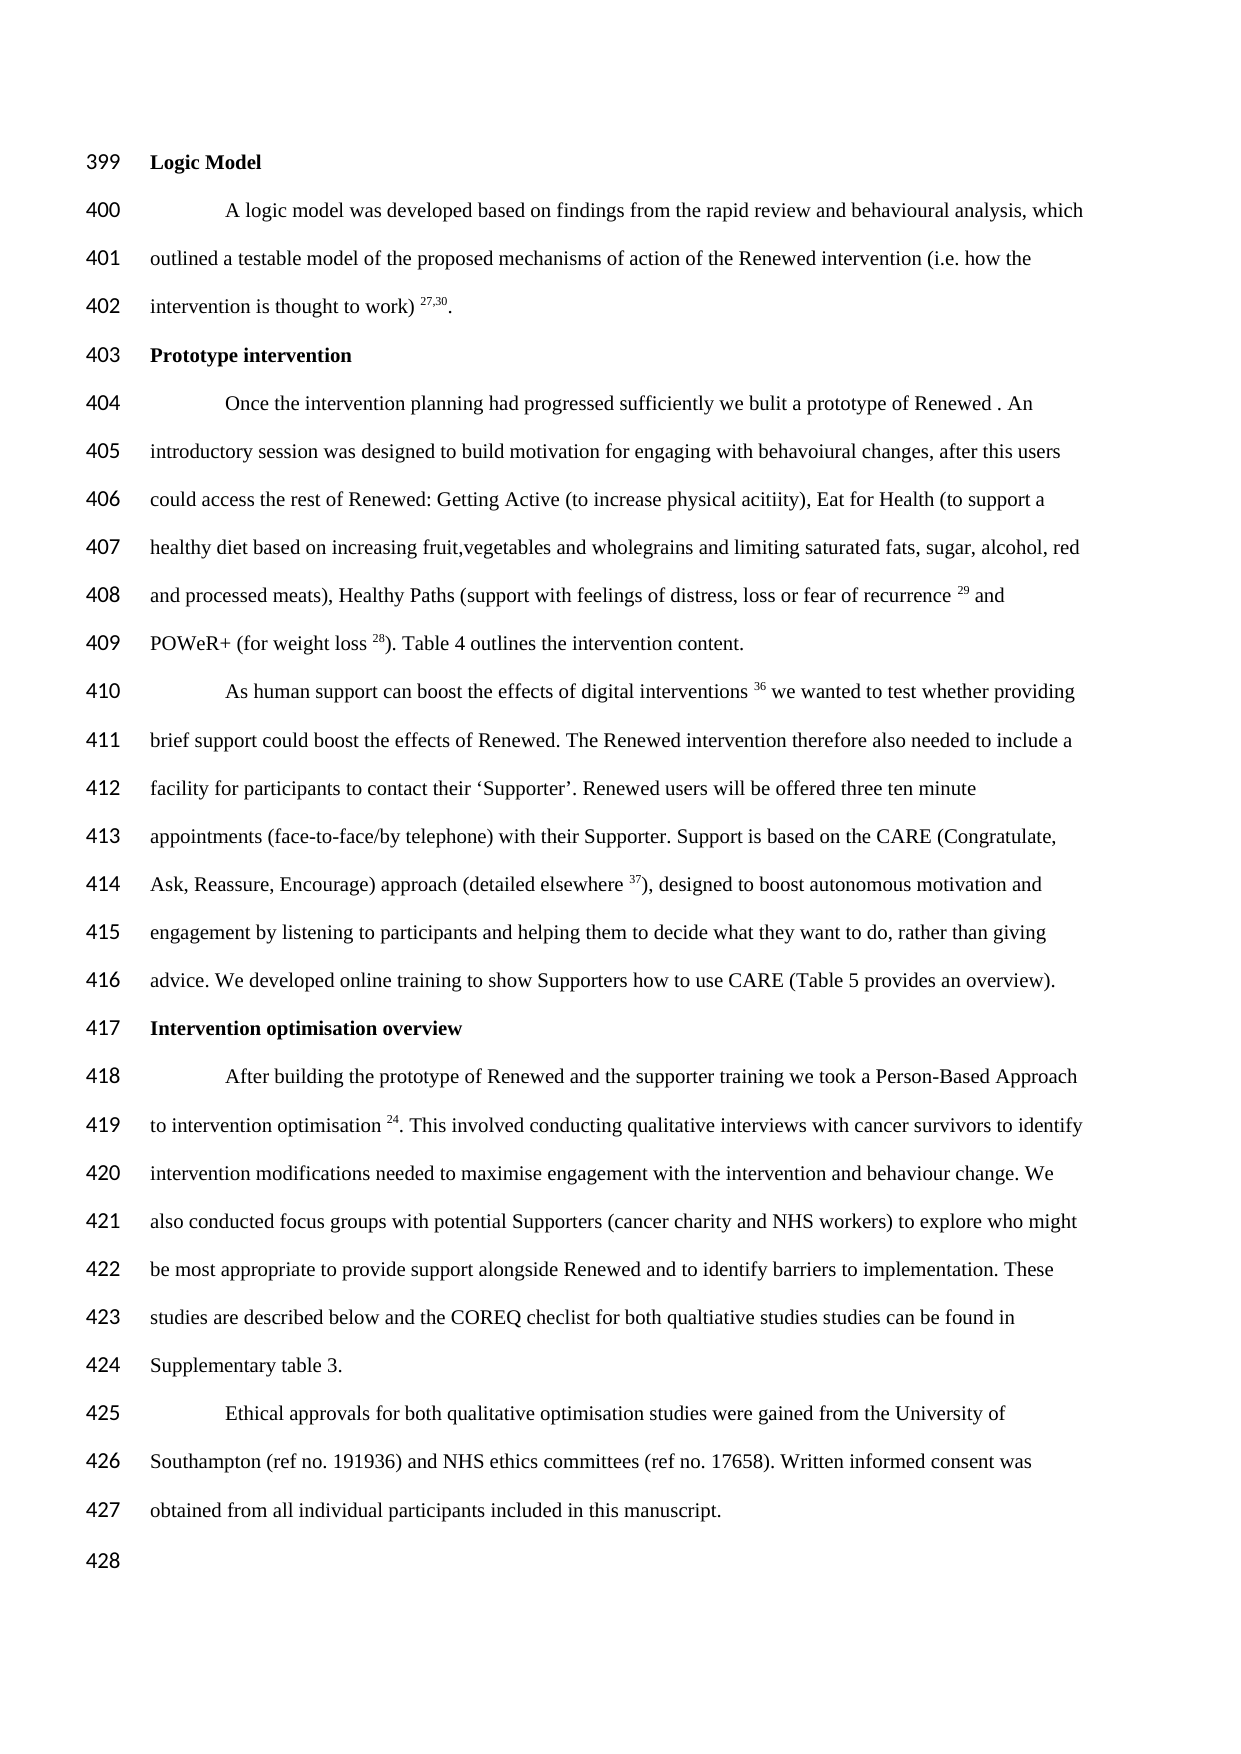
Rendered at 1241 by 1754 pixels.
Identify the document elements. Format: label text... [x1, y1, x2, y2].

text Prototype intervention [150, 342, 1090, 367]
text Intervention optimisation overview [150, 1016, 1090, 1040]
text As human support can boost the effects of digital interventions 36 we wanted to test whether providing brief support could boost the effects of Renewed. The Renewed intervention therefore also needed to include a facility for participants to contact their ‘Supporter’. Renewed users will be offered three ten minute appointments (face-to-face/by telephone) with their Supporter. Support is based on the CARE (Congratulate, Ask, Reassure, Encourage) approach (detailed elsewhere 37), designed to boost autonomous motivation and engagement by listening to participants and helping them to decide what they want to do, rather than giving advice. We developed online training to show Supporters how to use CARE (Table 5 provides an overview). [150, 679, 1090, 992]
text Once the intervention planning had progressed sufficiently we bulit a prototype of Renewed . An introductory session was designed to build motivation for engaging with behavoiural changes, after this users could access the rest of Renewed: Getting Active (to increase physical acitiity), Eat for Health (to support a healthy diet based on increasing fruit,vegetables and wholegrains and limiting saturated fats, sugar, alcohol, red and processed meats), Healthy Paths (support with feelings of distress, loss or fear of recurrence 29 and POWeR+ (for weight loss 28). Table 4 outlines the intervention content. [150, 391, 1090, 655]
subtitle Logic Model [150, 150, 1090, 174]
text Ethical approvals for both qualitative optimisation studies were gained from the University of Southampton (ref no. 191936) and NHS ethics committees (ref no. 17658). Written informed consent was obtained from all individual participants included in this manuscript. [150, 1401, 1090, 1522]
text After building the prototype of Renewed and the supporter training we took a Person-Based Approach to intervention optimisation 24. This involved conducting qualitative interviews with cancer survivors to identify intervention modifications needed to maximise engagement with the intervention and behaviour change. We also conducted focus groups with potential Supporters (cancer charity and NHS workers) to explore who might be most appropriate to provide support alongside Renewed and to identify barriers to implementation. These studies are described below and the COREQ checlist for both qualtiative studies studies can be found in Supplementary table 3. [150, 1064, 1090, 1377]
text A logic model was developed based on findings from the rapid review and behavioural analysis, which outlined a testable model of the proposed mechanisms of action of the Renewed intervention (i.e. how the intervention is thought to work) 27,30. [150, 198, 1090, 318]
